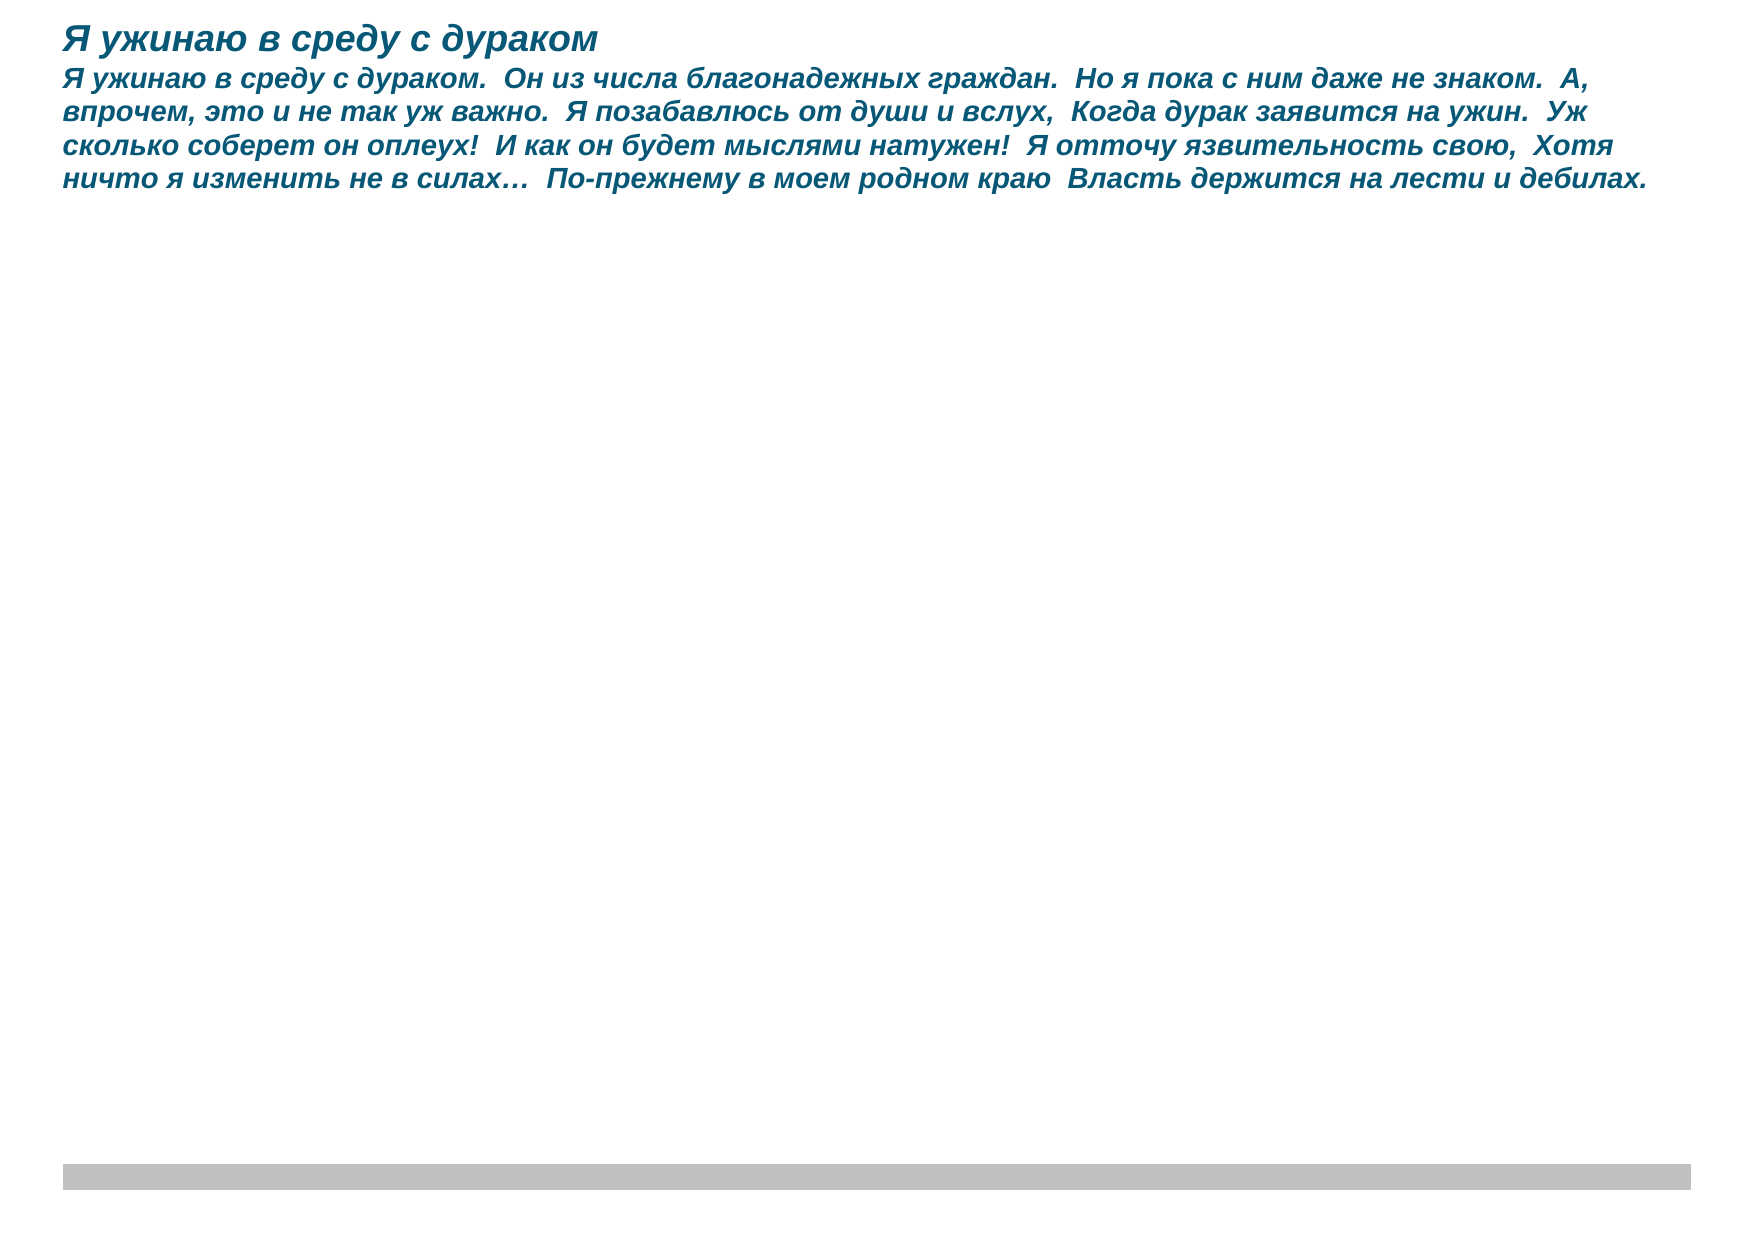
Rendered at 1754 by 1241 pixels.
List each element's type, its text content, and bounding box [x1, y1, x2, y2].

text Я ужинаю в среду с дураком. [62, 61, 1691, 195]
subtitle Я ужинаю в среду с дураком [62, 17, 1691, 60]
